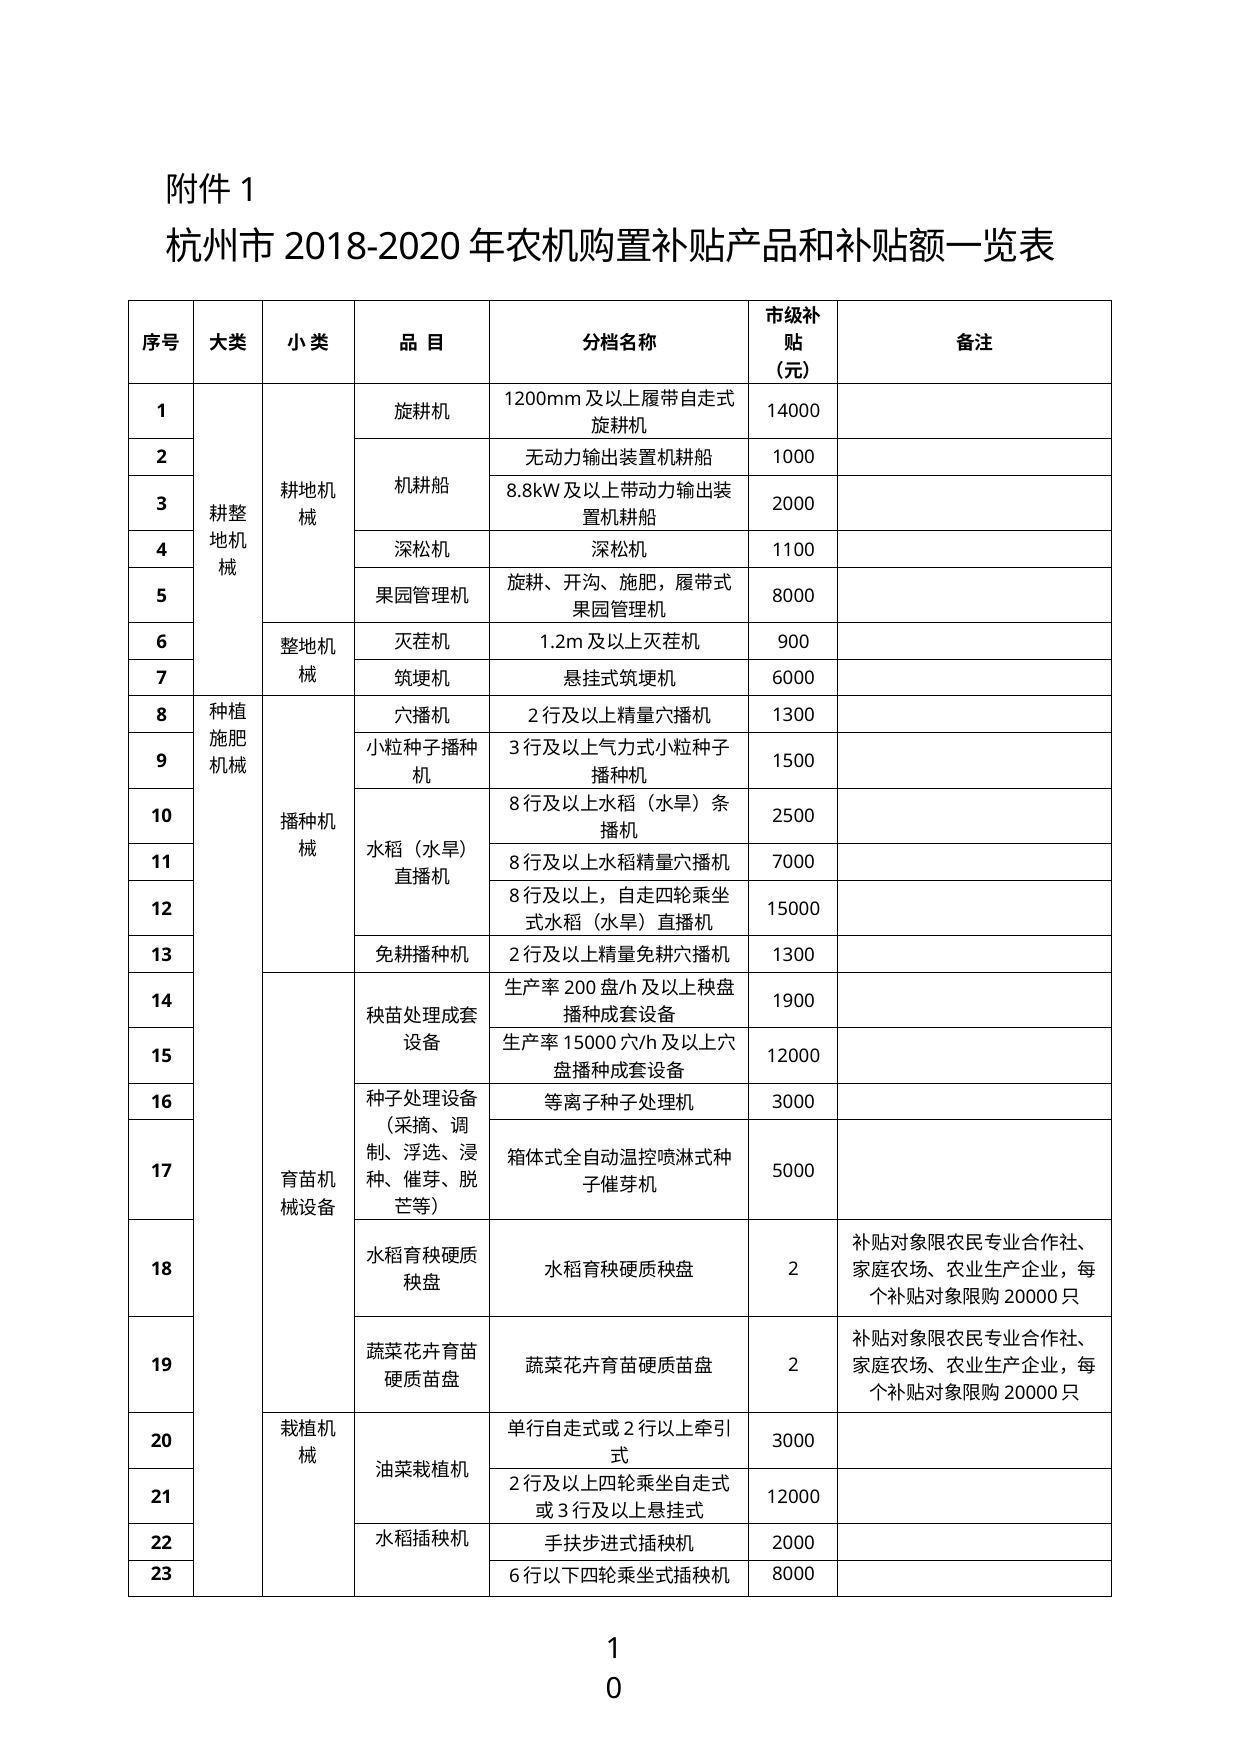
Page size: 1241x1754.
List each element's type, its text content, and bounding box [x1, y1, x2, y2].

table_cell [838, 623, 1111, 659]
table_cell 种子处理设备（采摘、调制、浮选、浸种、催芽、脱芒等） [355, 1084, 489, 1219]
table_cell 播种机械 [263, 696, 354, 972]
table_cell 2行及以上精量免耕穴播机 [490, 936, 748, 972]
table_cell 6000 [749, 660, 837, 695]
table_cell 13 [129, 936, 193, 972]
table_cell 蔬菜花卉育苗硬质苗盘 [490, 1317, 748, 1412]
table_cell 穴播机 [355, 696, 489, 732]
table_cell [838, 476, 1111, 530]
table_cell [838, 789, 1111, 843]
table_cell [838, 1120, 1111, 1219]
table_cell 水稻插秧机 [355, 1524, 489, 1596]
table_cell 2行及以上精量穴播机 [490, 696, 748, 732]
table_cell [838, 1469, 1111, 1523]
table_cell 8 [129, 696, 193, 732]
table_header 小 类 [263, 301, 354, 382]
table_cell 8000 [749, 568, 837, 622]
table_cell 1300 [749, 696, 837, 732]
table_cell 3000 [749, 1084, 837, 1119]
table_cell 补贴对象限农民专业合作社、家庭农场、农业生产企业，每个补贴对象限购20000只 [838, 1317, 1111, 1412]
table_cell 20 [129, 1413, 193, 1467]
table_cell 耕地机械 [263, 384, 354, 622]
table_cell 4 [129, 531, 193, 567]
table_cell 生产率200盘/h及以上秧盘播种成套设备 [490, 973, 748, 1027]
table_cell 5000 [749, 1120, 837, 1219]
table_cell 果园管理机 [355, 568, 489, 622]
table_cell 21 [129, 1469, 193, 1523]
table_cell 2行及以上四轮乘坐自走式或3行及以上悬挂式 [490, 1469, 748, 1523]
table_cell [838, 936, 1111, 972]
text 附件1 [165, 148, 1075, 214]
table_cell 补贴对象限农民专业合作社、家庭农场、农业生产企业，每个补贴对象限购20000只 [838, 1220, 1111, 1316]
table_cell 生产率15000穴/h及以上穴盘播种成套设备 [490, 1028, 748, 1082]
table_cell 筑埂机 [355, 660, 489, 695]
table_cell 2 [129, 439, 193, 474]
table_cell 8.8kW及以上带动力输出装置机耕船 [490, 476, 748, 530]
table_cell 2500 [749, 789, 837, 843]
table_cell 14 [129, 973, 193, 1027]
table_header 序号 [129, 301, 193, 382]
table_cell 2000 [749, 1524, 837, 1559]
table_cell 1 [129, 384, 193, 438]
table_cell 悬挂式筑埂机 [490, 660, 748, 695]
table_cell 6行以下四轮乘坐式插秧机 [490, 1561, 748, 1596]
table_cell [838, 733, 1111, 787]
table_cell [838, 1524, 1111, 1559]
table_cell 3 [129, 476, 193, 530]
table_cell 免耕播种机 [355, 936, 489, 972]
table_cell 1000 [749, 439, 837, 474]
table_cell [838, 1561, 1111, 1596]
table_cell 8行及以上水稻精量穴播机 [490, 844, 748, 879]
text 杭州市2018-2020年农机购置补贴产品和补贴额一览表 [165, 214, 1075, 271]
table_cell 无动力输出装置机耕船 [490, 439, 748, 474]
table_cell 8行及以上水稻（水旱）条播机 [490, 789, 748, 843]
table_cell 12 [129, 881, 193, 935]
table_cell [838, 531, 1111, 567]
table_cell 水稻育秧硬质秧盘 [355, 1220, 489, 1316]
table_cell 蔬菜花卉育苗硬质苗盘 [355, 1317, 489, 1412]
table_cell 1100 [749, 531, 837, 567]
table_cell 10 [129, 789, 193, 843]
table_cell 17 [129, 1120, 193, 1219]
table_cell 5 [129, 568, 193, 622]
table_cell 育苗机械设备 [263, 973, 354, 1412]
table_cell 1200mm及以上履带自走式旋耕机 [490, 384, 748, 438]
table_cell 23 [129, 1561, 193, 1596]
table_cell [838, 384, 1111, 438]
table_cell 18 [129, 1220, 193, 1316]
table_cell 1500 [749, 733, 837, 787]
table_cell 深松机 [355, 531, 489, 567]
table_cell [838, 568, 1111, 622]
table_header 备注 [838, 301, 1111, 382]
table_cell 19 [129, 1317, 193, 1412]
table_cell 3行及以上气力式小粒种子播种机 [490, 733, 748, 787]
table_cell 3000 [749, 1413, 837, 1467]
table_cell [838, 696, 1111, 732]
table_cell 2 [749, 1220, 837, 1316]
table_cell 2 [749, 1317, 837, 1412]
table_cell [838, 844, 1111, 879]
table_cell [838, 660, 1111, 695]
table_cell 1300 [749, 936, 837, 972]
table_cell [838, 1028, 1111, 1082]
table_cell 7000 [749, 844, 837, 879]
table_cell [838, 973, 1111, 1027]
table_cell 16 [129, 1084, 193, 1119]
table_cell 1.2m及以上灭茬机 [490, 623, 748, 659]
table_cell 耕整地机械 [194, 384, 262, 695]
table_cell 整地机械 [263, 623, 354, 695]
table_cell 栽植机械 [263, 1413, 354, 1596]
table_cell 8行及以上，自走四轮乘坐式水稻（水旱）直播机 [490, 881, 748, 935]
table_cell 2000 [749, 476, 837, 530]
table_cell 14000 [749, 384, 837, 438]
table_cell 22 [129, 1524, 193, 1559]
table_header 分档名称 [490, 301, 748, 382]
table_cell 机耕船 [355, 439, 489, 530]
table_cell 15 [129, 1028, 193, 1082]
table_cell 1900 [749, 973, 837, 1027]
table_cell 7 [129, 660, 193, 695]
table_cell [838, 881, 1111, 935]
table_cell 水稻（水旱）直播机 [355, 789, 489, 935]
table_cell 12000 [749, 1028, 837, 1082]
table_cell [838, 439, 1111, 474]
table_cell 旋耕、开沟、施肥，履带式果园管理机 [490, 568, 748, 622]
table_cell [838, 1413, 1111, 1467]
table_cell 单行自走式或2行以上牵引式 [490, 1413, 748, 1467]
table_cell 深松机 [490, 531, 748, 567]
table_cell 灭茬机 [355, 623, 489, 659]
table_header 品 目 [355, 301, 489, 382]
table_cell 手扶步进式插秧机 [490, 1524, 748, 1559]
table_cell 900 [749, 623, 837, 659]
table_cell 等离子种子处理机 [490, 1084, 748, 1119]
table_cell 秧苗处理成套设备 [355, 973, 489, 1082]
table_cell 水稻育秧硬质秧盘 [490, 1220, 748, 1316]
table_cell [838, 1084, 1111, 1119]
table_cell 12000 [749, 1469, 837, 1523]
table_header 市级补贴（元） [749, 301, 837, 382]
table_cell 油菜栽植机 [355, 1413, 489, 1523]
table_cell 旋耕机 [355, 384, 489, 438]
table_cell 箱体式全自动温控喷淋式种子催芽机 [490, 1120, 748, 1219]
table_cell 种植施肥机械 [194, 696, 262, 1596]
table_cell 15000 [749, 881, 837, 935]
table_header 大类 [194, 301, 262, 382]
table_cell 6 [129, 623, 193, 659]
table_cell 小粒种子播种机 [355, 733, 489, 787]
table_cell 8000 [749, 1561, 837, 1596]
table_cell 9 [129, 733, 193, 787]
table_cell 11 [129, 844, 193, 879]
